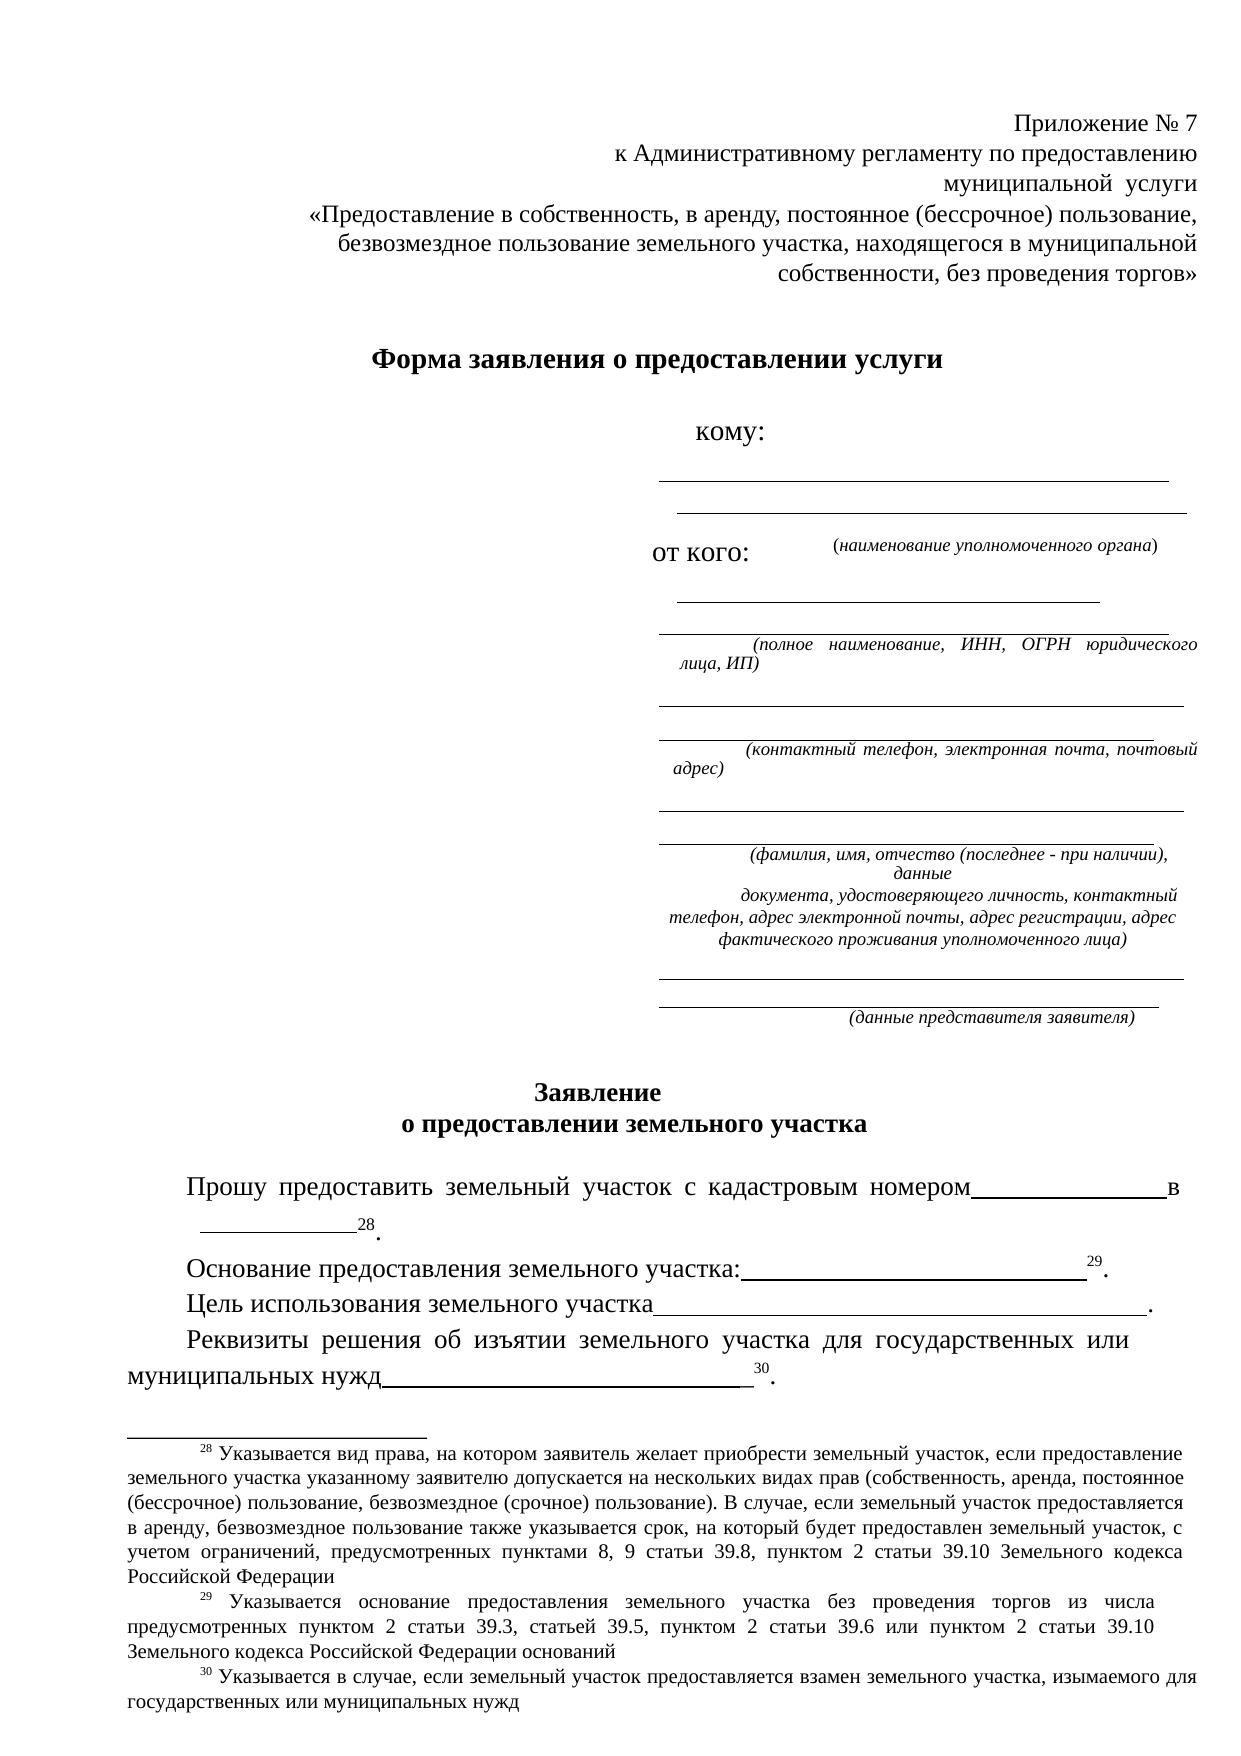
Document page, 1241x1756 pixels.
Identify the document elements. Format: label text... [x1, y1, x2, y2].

text 29 Указывается основание предоставления земельного участка без проведения торгов из числа предусмотренных пунктом 2 статьи 39.3, статьей 39.5, пунктом 2 статьи 39.6 или пунктом 2 статьи 39.10 Земельного кодекса Российской Федерации оснований [127, 1589, 1155, 1663]
text (фамилия, имя, отчество (последнее - при наличии), данные [657, 837, 1188, 883]
text «Предоставление в собственность, в аренду, постоянное (бессрочное) пользование, безвозмездное пользование земельного участка, находящегося в муниципальной собственности, без проведения торгов» [185, 199, 1197, 287]
text Прошу предоставить земельный участок с кадастровым номером в [186, 1170, 1205, 1201]
text Реквизиты решения об изъятии земельного участка для государственных или муниципальных нужд _30. [127, 1323, 1155, 1390]
text о предоставлении земельного участка [116, 1107, 1080, 1139]
text (полное наименование, ИНН, ОГРН юридического лица, ИП) [680, 630, 1197, 673]
text к Административному регламенту по предоставлению [185, 138, 1197, 167]
text 30 Указывается в случае, если земельный участок предоставляется взамен земельного участка, изымаемого для государственных или муниципальных нужд [127, 1664, 1197, 1713]
text Основание предоставления земельного участка: 29. Цель использования земельного участка . [186, 1252, 1155, 1319]
text Приложение № 7 [185, 108, 1197, 137]
subtitle Форма заявления о предоставлении услуги [116, 341, 1199, 374]
text документа, удостоверяющего личность, контактный телефон, адрес электронной почты, адрес регистрации, адрес фактического проживания уполномоченного лица) [657, 884, 1188, 950]
text 28 Указывается вид права, на котором заявитель желает приобрести земельный участок, если предоставление земельного участка указанному заявителю допускается на нескольких видах прав (собственность, аренда, постоянное (бессрочное) пользование, безвозмездное (срочное) пользование). В случае, если земельный участок предоставляется в аренду, безвозмездное пользование также указывается срок, на который будет предоставлен земельный участок, с учетом ограничений, предусмотренных пунктами 8, 9 статьи 39.8, пунктом 2 статьи 39.10 Земельного кодекса Российской Федерации [127, 1441, 1184, 1588]
text 28. [127, 1205, 1197, 1246]
text кому: [207, 413, 1181, 447]
subtitle Заявление [116, 1076, 1080, 1107]
text (наименование уполномоченного органа) [760, 534, 1197, 555]
text от кого: [112, 534, 750, 568]
text муниципальной услуги [185, 168, 1197, 197]
text (данные представителя заявителя) [776, 1000, 1197, 1027]
text (контактный телефон, электронная почта, почтовый адрес) [673, 733, 1197, 778]
